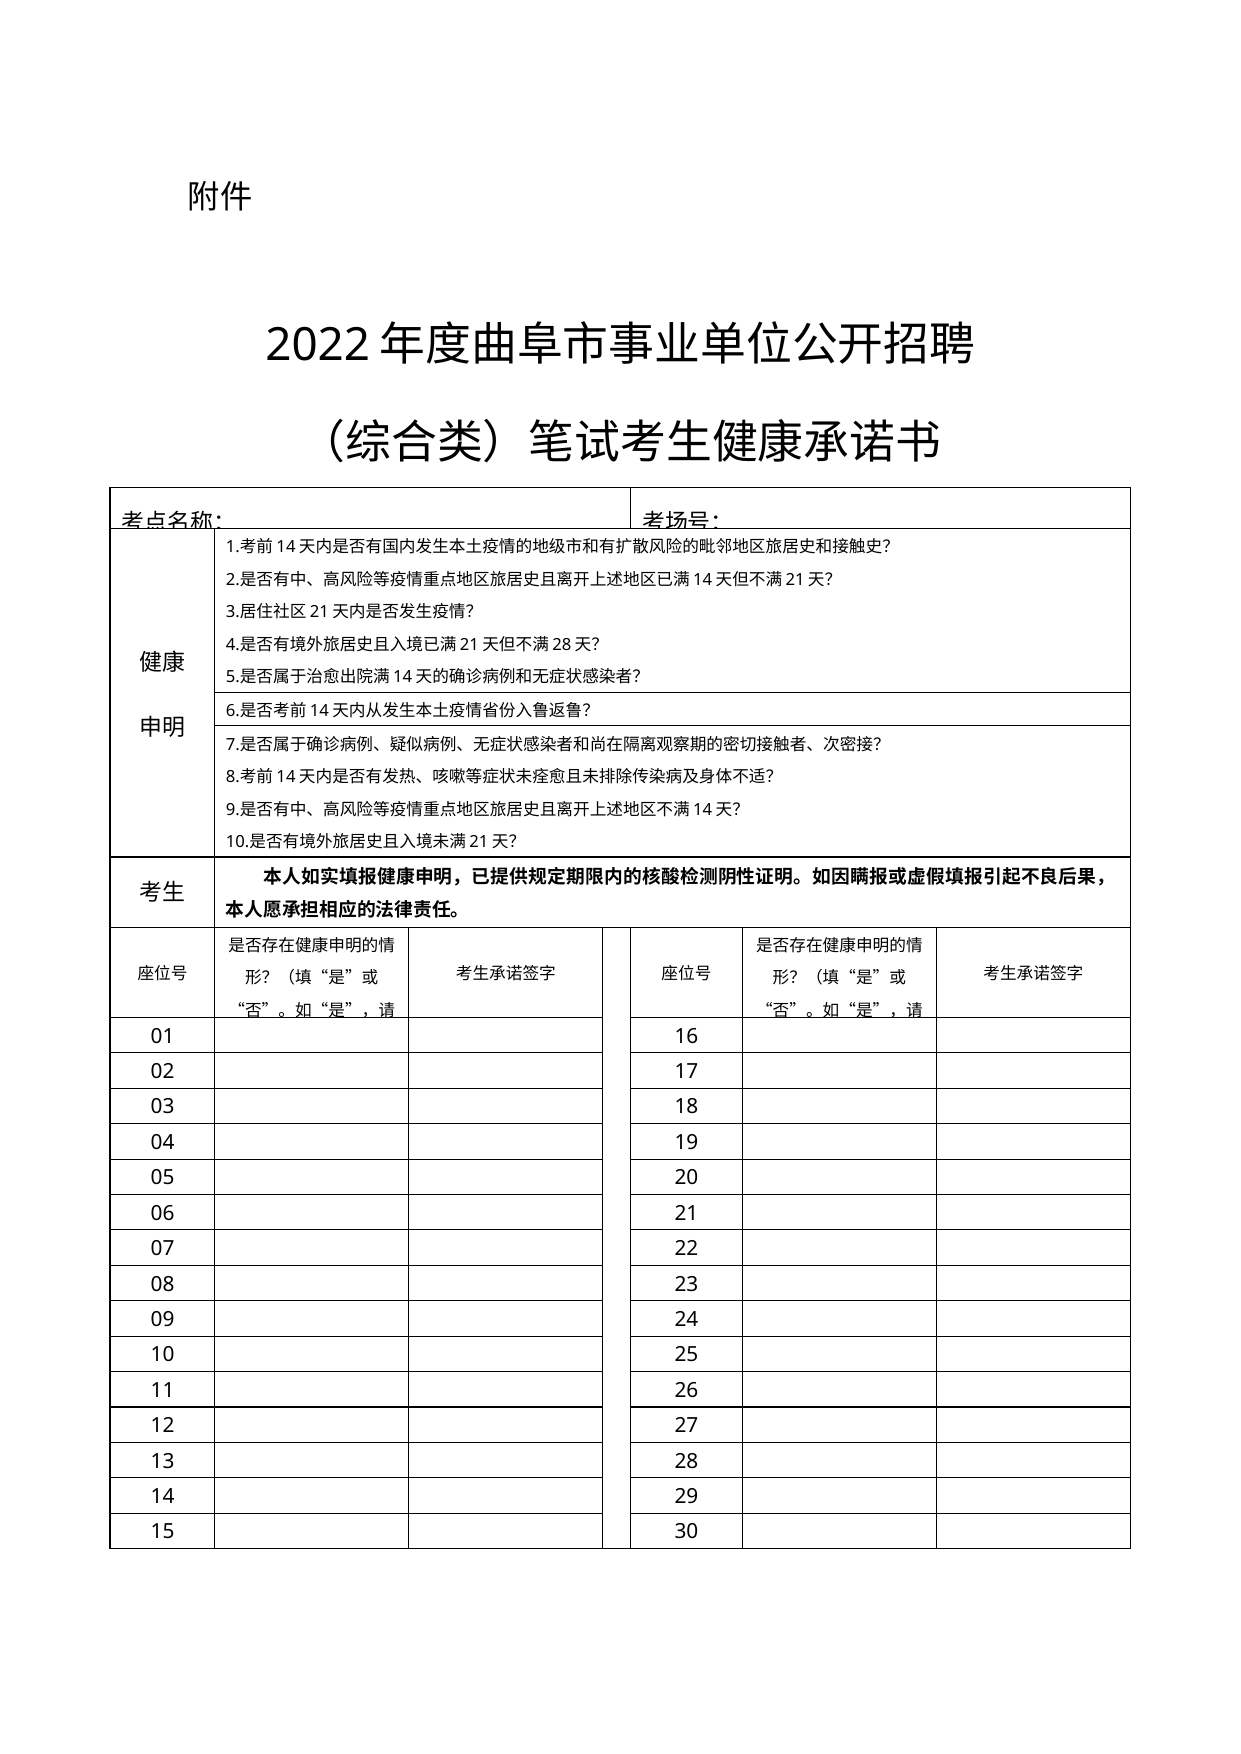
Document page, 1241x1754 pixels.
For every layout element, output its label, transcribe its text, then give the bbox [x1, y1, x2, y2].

table_cell 座位号 [111, 928, 214, 1017]
table_cell [409, 1443, 602, 1477]
table_cell [215, 1514, 408, 1548]
table_cell 07 [111, 1230, 214, 1265]
table_header 考场号： [631, 488, 1130, 528]
table_cell 15 [111, 1514, 214, 1548]
table_cell [409, 1408, 602, 1442]
table_cell 考生 承诺 [111, 858, 214, 927]
table_cell [937, 1089, 1130, 1123]
table_cell [409, 1337, 602, 1371]
table_cell 24 [631, 1301, 742, 1336]
table_cell [743, 1514, 936, 1548]
table_cell [409, 1372, 602, 1406]
table_cell [409, 1160, 602, 1194]
table_cell [937, 1230, 1130, 1265]
table_cell 05 [111, 1160, 214, 1194]
table_cell [937, 1478, 1130, 1513]
table_cell 是否存在健康申明的情形？（填“是”或“否”。如“是”，请详细列明） [743, 928, 936, 1017]
table_cell [215, 1408, 408, 1442]
table_cell 18 [631, 1089, 742, 1123]
table_cell 21 [631, 1195, 742, 1229]
table_cell [409, 1514, 602, 1548]
table_cell 7.是否属于确诊病例、疑似病例、无症状感染者和尚在隔离观察期的密切接触者、次密接？ 8.考前14天内是否有发热、咳嗽等症状未痊愈且未排除传染病及身体不适？ 9.是否有中、高风险等疫情重点地区旅居史且离开上述地区不满14天？ 10.是否有境外旅居史且入境未满21天？ [215, 726, 1130, 856]
table_cell 03 [111, 1089, 214, 1123]
table_cell [743, 1478, 936, 1513]
table_cell 13 [111, 1443, 214, 1477]
table_cell [409, 1478, 602, 1513]
table_cell [409, 1089, 602, 1123]
table_cell [409, 1053, 602, 1088]
table_cell [937, 1195, 1130, 1229]
table_cell 10 [111, 1337, 214, 1371]
table_cell 04 [111, 1124, 214, 1158]
table_cell [409, 1195, 602, 1229]
table_cell [743, 1053, 936, 1088]
table_cell 09 [111, 1301, 214, 1336]
table_cell 12 [111, 1408, 214, 1442]
table_cell 27 [631, 1408, 742, 1442]
table_cell [937, 1408, 1130, 1442]
table_cell 健康 申明 [111, 529, 214, 856]
table_cell 22 [631, 1230, 742, 1265]
table_cell 19 [631, 1124, 742, 1158]
table_cell [937, 1514, 1130, 1548]
table_cell [215, 1301, 408, 1336]
text 2022年度曲阜市事业单位公开招聘 [187, 292, 1053, 389]
table_cell [743, 1089, 936, 1123]
table_cell [215, 1337, 408, 1371]
table_cell [215, 1372, 408, 1406]
table_cell 30 [631, 1514, 742, 1548]
table_cell 14 [111, 1478, 214, 1513]
table_cell [215, 1053, 408, 1088]
table_cell 考生承诺签字 [937, 928, 1130, 1017]
table_cell [743, 1195, 936, 1229]
table_cell 26 [631, 1372, 742, 1406]
table_cell [743, 1230, 936, 1265]
table_cell [937, 1337, 1130, 1371]
table_cell [215, 1089, 408, 1123]
table_cell [215, 1478, 408, 1513]
table_cell [409, 1018, 602, 1052]
table_cell 20 [631, 1160, 742, 1194]
text （综合类）笔试考生健康承诺书 [187, 389, 1053, 487]
table_header 考点名称： [111, 488, 630, 528]
table_cell [937, 1160, 1130, 1194]
table_cell [215, 1124, 408, 1158]
table_cell [215, 1195, 408, 1229]
table_cell [937, 1372, 1130, 1406]
table_cell [743, 1266, 936, 1300]
table_cell [215, 1266, 408, 1300]
table_cell [743, 1408, 936, 1442]
table_cell [743, 1301, 936, 1336]
table_cell [937, 1018, 1130, 1052]
table_cell 29 [631, 1478, 742, 1513]
table_cell 1.考前14天内是否有国内发生本土疫情的地级市和有扩散风险的毗邻地区旅居史和接触史？ 2.是否有中、高风险等疫情重点地区旅居史且离开上述地区已满14天但不满21天？ 3.居住社区21天内是否发生疫情？ 4.是否有境外旅居史且入境已满21天但不满28天？ 5.是否属于治愈出院满14天的确诊病例和无症状感染者？ [215, 529, 1130, 692]
table_cell 28 [631, 1443, 742, 1477]
table_cell 08 [111, 1266, 214, 1300]
text 附件 [187, 162, 1053, 227]
table_cell [215, 1018, 408, 1052]
table_cell 6.是否考前14天内从发生本土疫情省份入鲁返鲁？ [215, 693, 1130, 725]
table_cell 考生承诺签字 [409, 928, 602, 1017]
table_cell 本人如实填报健康申明，已提供规定期限内的核酸检测阴性证明。如因瞒报或虚假填报引起不良后果，本人愿承担相应的法律责任。 [215, 858, 1130, 927]
table_cell [409, 1124, 602, 1158]
table_cell [937, 1266, 1130, 1300]
table_cell [409, 1301, 602, 1336]
table_cell 25 [631, 1337, 742, 1371]
table_cell [743, 1160, 936, 1194]
table_cell 17 [631, 1053, 742, 1088]
table_cell 11 [111, 1372, 214, 1406]
table_cell [215, 1230, 408, 1265]
table_cell 23 [631, 1266, 742, 1300]
table_cell [937, 1053, 1130, 1088]
table_cell 是否存在健康申明的情形？（填“是”或“否”。如“是”，请详细列明） [215, 928, 408, 1017]
table_cell [937, 1443, 1130, 1477]
table_cell [743, 1018, 936, 1052]
table_cell [409, 1230, 602, 1265]
table_cell [937, 1124, 1130, 1158]
table_cell [603, 928, 630, 1548]
table_cell 座位号 [631, 928, 742, 1017]
table_cell [743, 1124, 936, 1158]
table_cell 01 [111, 1018, 214, 1052]
table_cell [937, 1301, 1130, 1336]
table_cell [743, 1443, 936, 1477]
table_cell 06 [111, 1195, 214, 1229]
table_cell 16 [631, 1018, 742, 1052]
table_cell [743, 1372, 936, 1406]
table_cell [215, 1443, 408, 1477]
table_cell 02 [111, 1053, 214, 1088]
table_cell [409, 1266, 602, 1300]
table_cell [743, 1337, 936, 1371]
table_cell [215, 1160, 408, 1194]
